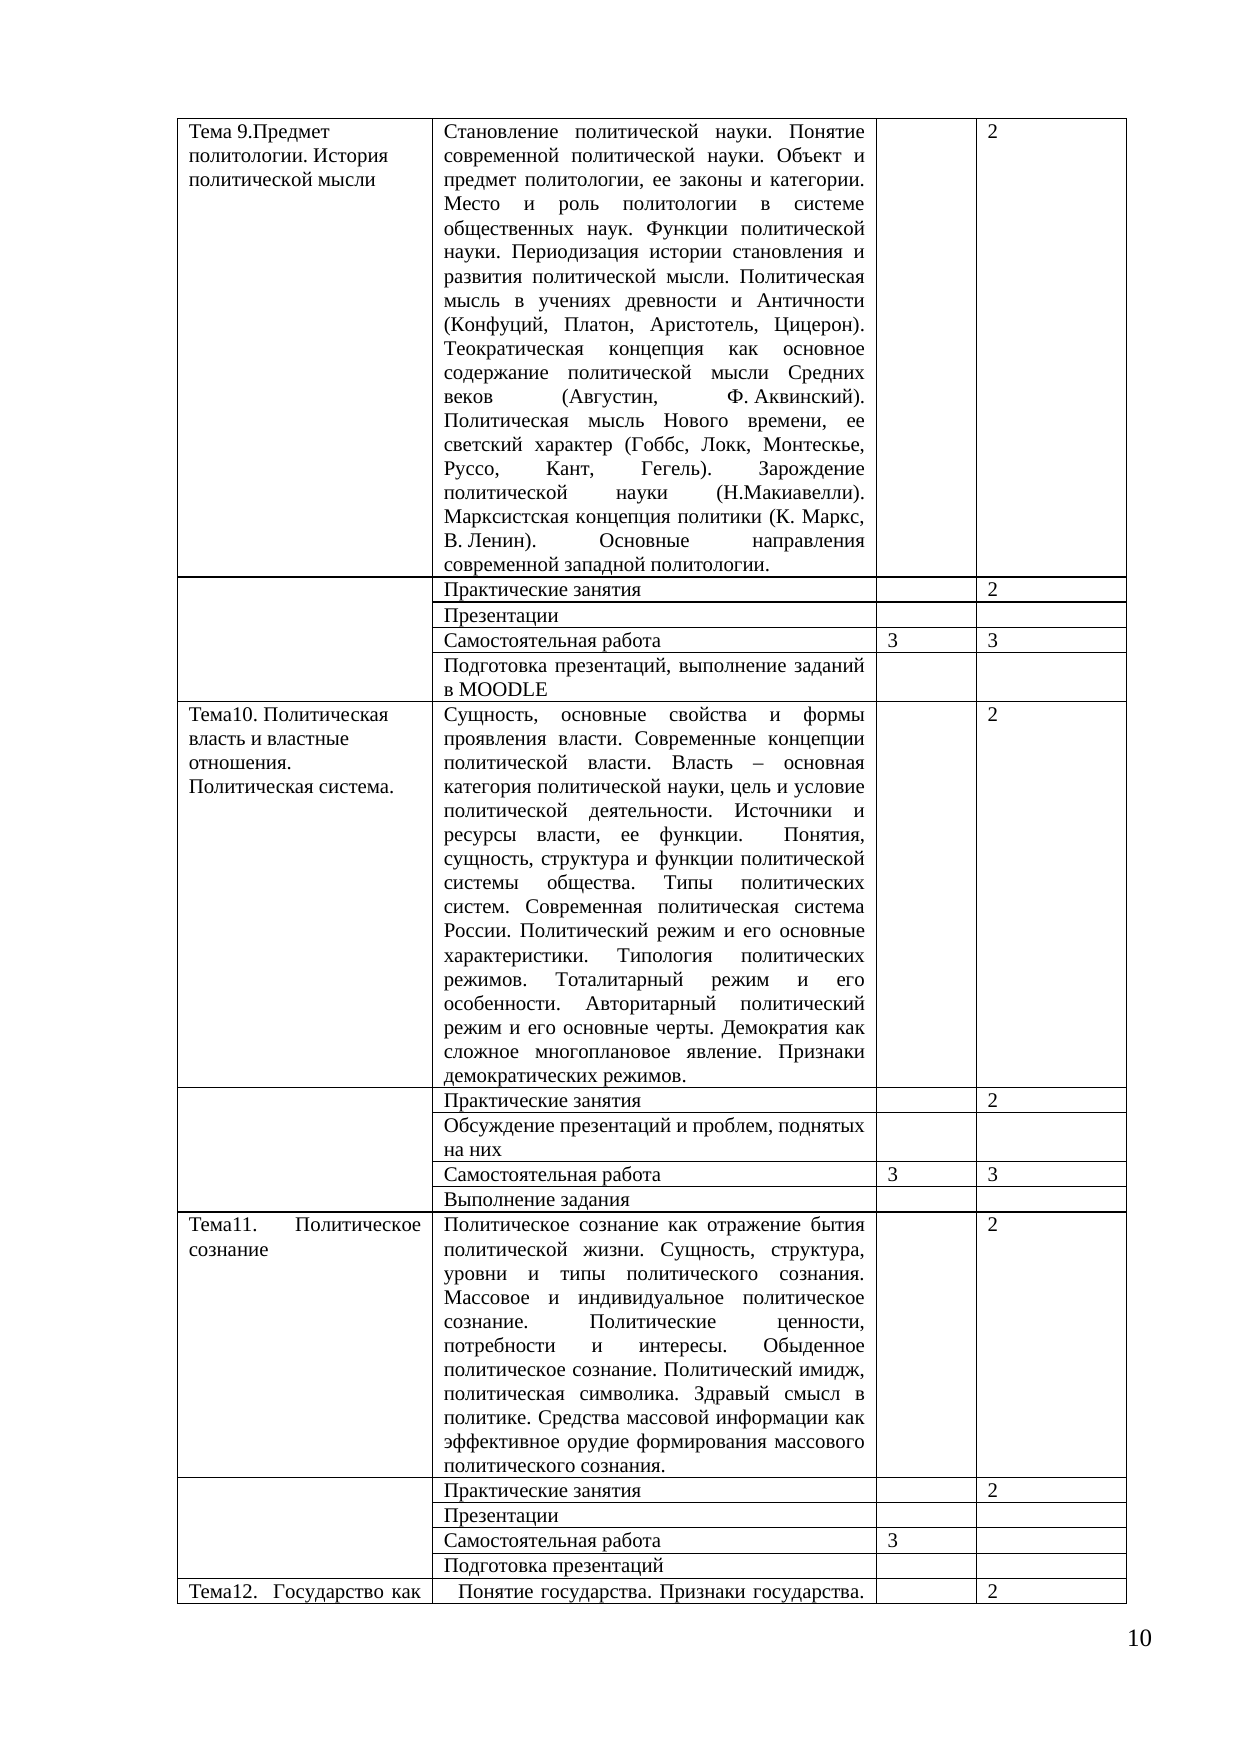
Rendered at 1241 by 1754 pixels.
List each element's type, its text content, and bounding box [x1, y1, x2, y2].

table_cell [877, 1213, 976, 1477]
table_cell Подготовка презентаций, выполнение заданий в MOODLE [433, 653, 876, 701]
table_cell 2 [977, 1213, 1126, 1477]
table_cell [877, 702, 976, 1087]
table_cell Подготовка презентаций [433, 1554, 876, 1577]
table_cell Обсуждение презентаций и проблем, поднятых на них [433, 1113, 876, 1161]
table_cell Тема 9.Предмет политологии. История политической мысли [178, 119, 432, 576]
table_cell Выполнение задания [433, 1187, 876, 1211]
table_cell Практические занятия [433, 1088, 876, 1112]
table_cell Сущность, основные свойства и формы проявления власти. Современные концепции политической власти. Власть – основная категория политической науки, цель и условие политической деятельности. Источники и ресурсы власти, ее функции. Понятия, сущность, структура и функции политической системы общества. Типы политических систем. Современная политическая система России. Политический режим и его основные характеристики. Типология политических режимов. Тоталитарный режим и его особенности. Авторитарный политический режим и его основные черты. Демократия как сложное многоплановое явление. Признаки демократических режимов. [433, 702, 876, 1087]
table_cell Тема10. Политическая власть и властные отношения. Политическая система. [178, 702, 432, 1087]
table_cell Самостоятельная работа [433, 628, 876, 652]
table_cell [977, 1187, 1126, 1211]
table_cell [877, 1554, 976, 1577]
table_cell [877, 603, 976, 627]
table_cell Тема11. Политическое сознание [178, 1213, 432, 1477]
table_cell 2 [977, 578, 1126, 601]
table_cell Презентации [433, 1503, 876, 1527]
table_cell [877, 119, 976, 576]
table_cell 2 [977, 1088, 1126, 1112]
table_cell 2 [977, 1579, 1126, 1603]
table_cell 2 [977, 119, 1126, 576]
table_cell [178, 1579, 432, 1603]
table_cell 3 [877, 628, 976, 652]
table_cell Практические занятия [433, 578, 876, 601]
table_cell [977, 1113, 1126, 1161]
table_cell 3 [977, 1162, 1126, 1186]
table_cell 3 [877, 1162, 976, 1186]
table_cell [877, 1503, 976, 1527]
table_cell [977, 1528, 1126, 1552]
table_cell Самостоятельная работа [433, 1162, 876, 1186]
table_cell [877, 1187, 976, 1211]
table_cell [977, 653, 1126, 701]
table_cell [877, 1579, 976, 1603]
table_cell [977, 1503, 1126, 1527]
table_cell 3 [977, 628, 1126, 652]
table_cell 2 [977, 702, 1126, 1087]
table_cell [877, 578, 976, 601]
table_cell [178, 1478, 432, 1577]
table_cell [977, 603, 1126, 627]
table_cell Становление политической науки. Понятие современной политической науки. Объект и предмет политологии, ее законы и категории. Место и роль политологии в системе общественных наук. Функции политической науки. Периодизация истории становления и развития политической мысли. Политическая мысль в учениях древности и Античности (Конфуций, Платон, Аристотель, Цицерон). Теократическая концепция как основное содержание политической мысли Средних веков (Августин, Ф. Аквинский). Политическая мысль Нового времени, ее светский характер (Гоббс, Локк, Монтескье, Руссо, Кант, Гегель). Зарождение политической науки (Н.Макиавелли). Марксистская концепция политики (К. Маркс, В. Ленин). Основные направления современной западной политологии. [433, 119, 876, 576]
table_cell [877, 653, 976, 701]
table_cell Самостоятельная работа [433, 1528, 876, 1552]
table_cell [877, 1113, 976, 1161]
table_cell 2 [977, 1478, 1126, 1502]
table_cell Презентации [433, 603, 876, 627]
table_cell [178, 578, 432, 701]
table_cell Политическое сознание как отражение бытия политической жизни. Сущность, структура, уровни и типы политического сознания. Массовое и индивидуальное политическое сознание. Политические ценности, потребности и интересы. Обыденное политическое сознание. Политический имидж, политическая символика. Здравый смысл в политике. Средства массовой информации как эффективное орудие формирования массового политического сознания. [433, 1213, 876, 1477]
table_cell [433, 1579, 876, 1603]
table_cell 3 [877, 1528, 976, 1552]
table_cell [877, 1478, 976, 1502]
table_cell Практические занятия [433, 1478, 876, 1502]
table_cell [178, 1088, 432, 1211]
table_cell [877, 1088, 976, 1112]
table_cell [977, 1554, 1126, 1577]
